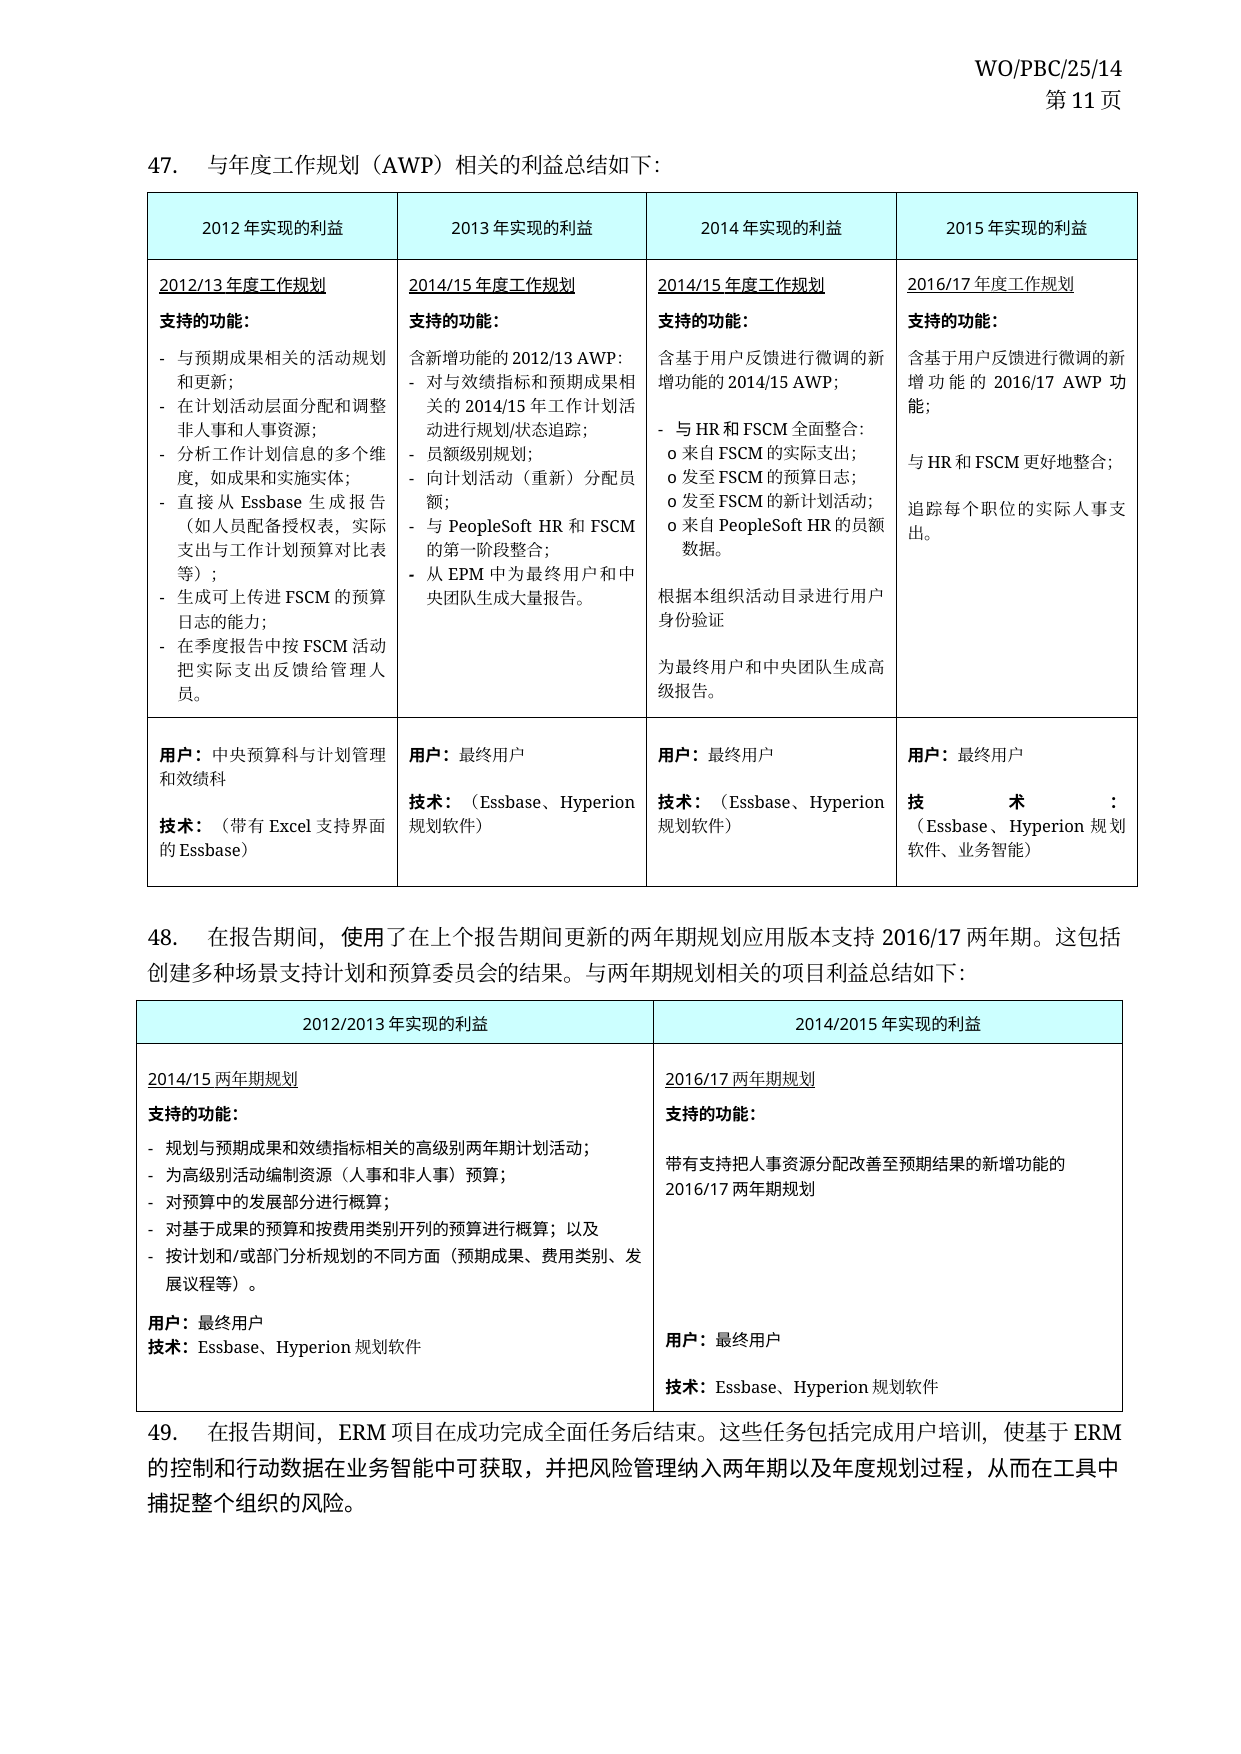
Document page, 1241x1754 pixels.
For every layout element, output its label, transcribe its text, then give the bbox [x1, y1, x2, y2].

table_cell 用户：最终用户 技术：（Essbase、Hyperion规划软件） [647, 718, 896, 886]
table_header 2014/2015年实现的利益 [654, 1001, 1122, 1043]
text 在报告期间，使用了在上个报告期间更新的两年期规划应用版本支持2016/17两年期。这包括创建多种场景支持计划和预算委员会的结果。与两年期规划相关的项目利益总结如下： [148, 916, 1122, 987]
table_header 2015年实现的利益 [897, 193, 1137, 259]
table_header 2012/2013年实现的利益 [137, 1001, 653, 1043]
table_cell 用户：最终用户 技术：（Essbase、Hyperion规划软件） [398, 718, 646, 886]
table_cell 2014/15年度工作规划 支持的功能： 含新增功能的2012/13 AWP： 对与效绩指标和预期成果相关的2014/15年工作计划活动进行规划/状态追踪； 员额级别规划； 向计划活动（重新）分配员额； 与PeopleSoft HR和FSCM的第一阶段整合； 从EPM中为最终用户和中央团队生成大量报告。 [398, 260, 646, 717]
table_cell 2014/15两年期规划 支持的功能： 规划与预期成果和效绩指标相关的高级别两年期计划活动； 为高级别活动编制资源（人事和非人事）预算； 对预算中的发展部分进行概算； 对基于成果的预算和按费用类别开列的预算进行概算；以及 按计划和/或部门分析规划的不同方面（预期成果、费用类别、发展议程等）。 用户：最终用户 技术：Essbase、Hyperion规划软件 [137, 1044, 653, 1411]
table_header 2012年实现的利益 [148, 193, 397, 259]
table_cell 2016/17两年期规划 支持的功能： 带有支持把人事资源分配改善至预期结果的新增功能的2016/17两年期规划 用户：最终用户 技术：Essbase、Hyperion规划软件 [654, 1044, 1122, 1411]
table_cell 2014/15年度工作规划 支持的功能： 含基于用户反馈进行微调的新增功能的2014/15 AWP； 与HR和FSCM全面整合： 来自FSCM的实际支出； 发至FSCM的预算日志； 发至FSCM的新计划活动； 来自PeopleSoft HR的员额数据。 根据本组织活动目录进行用户身份验证 为最终用户和中央团队生成高级报告。 [647, 260, 896, 717]
table_header 2013年实现的利益 [398, 193, 646, 259]
table_cell 2016/17年度工作规划 支持的功能： 含基于用户反馈进行微调的新增功能的2016/17 AWP功能； 与HR和FSCM更好地整合； 追踪每个职位的实际人事支出。 [897, 260, 1137, 717]
table_cell 2012/13年度工作规划 支持的功能： 与预期成果相关的活动规划和更新； 在计划活动层面分配和调整非人事和人事资源； 分析工作计划信息的多个维度，如成果和实施实体； 直接从Essbase生成报告（如人员配备授权表，实际支出与工作计划预算对比表等）； 生成可上传进FSCM的预算日志的能力； 在季度报告中按FSCM活动把实际支出反馈给管理人员。 [148, 260, 397, 717]
text 在报告期间，ERM项目在成功完成全面任务后结束。这些任务包括完成用户培训，使基于ERM的控制和行动数据在业务智能中可获取，并把风险管理纳入两年期以及年度规划过程，从而在工具中捕捉整个组织的风险。 [148, 1412, 1122, 1518]
text 与年度工作规划（AWP）相关的利益总结如下： [148, 144, 1122, 180]
table_cell 用户：最终用户 技术：（Essbase、Hyperion规划软件、业务智能） [897, 718, 1137, 886]
table_cell 用户：中央预算科与计划管理和效绩科 技术：（带有Excel支持界面的Essbase） [148, 718, 397, 886]
table_header 2014年实现的利益 [647, 193, 896, 259]
